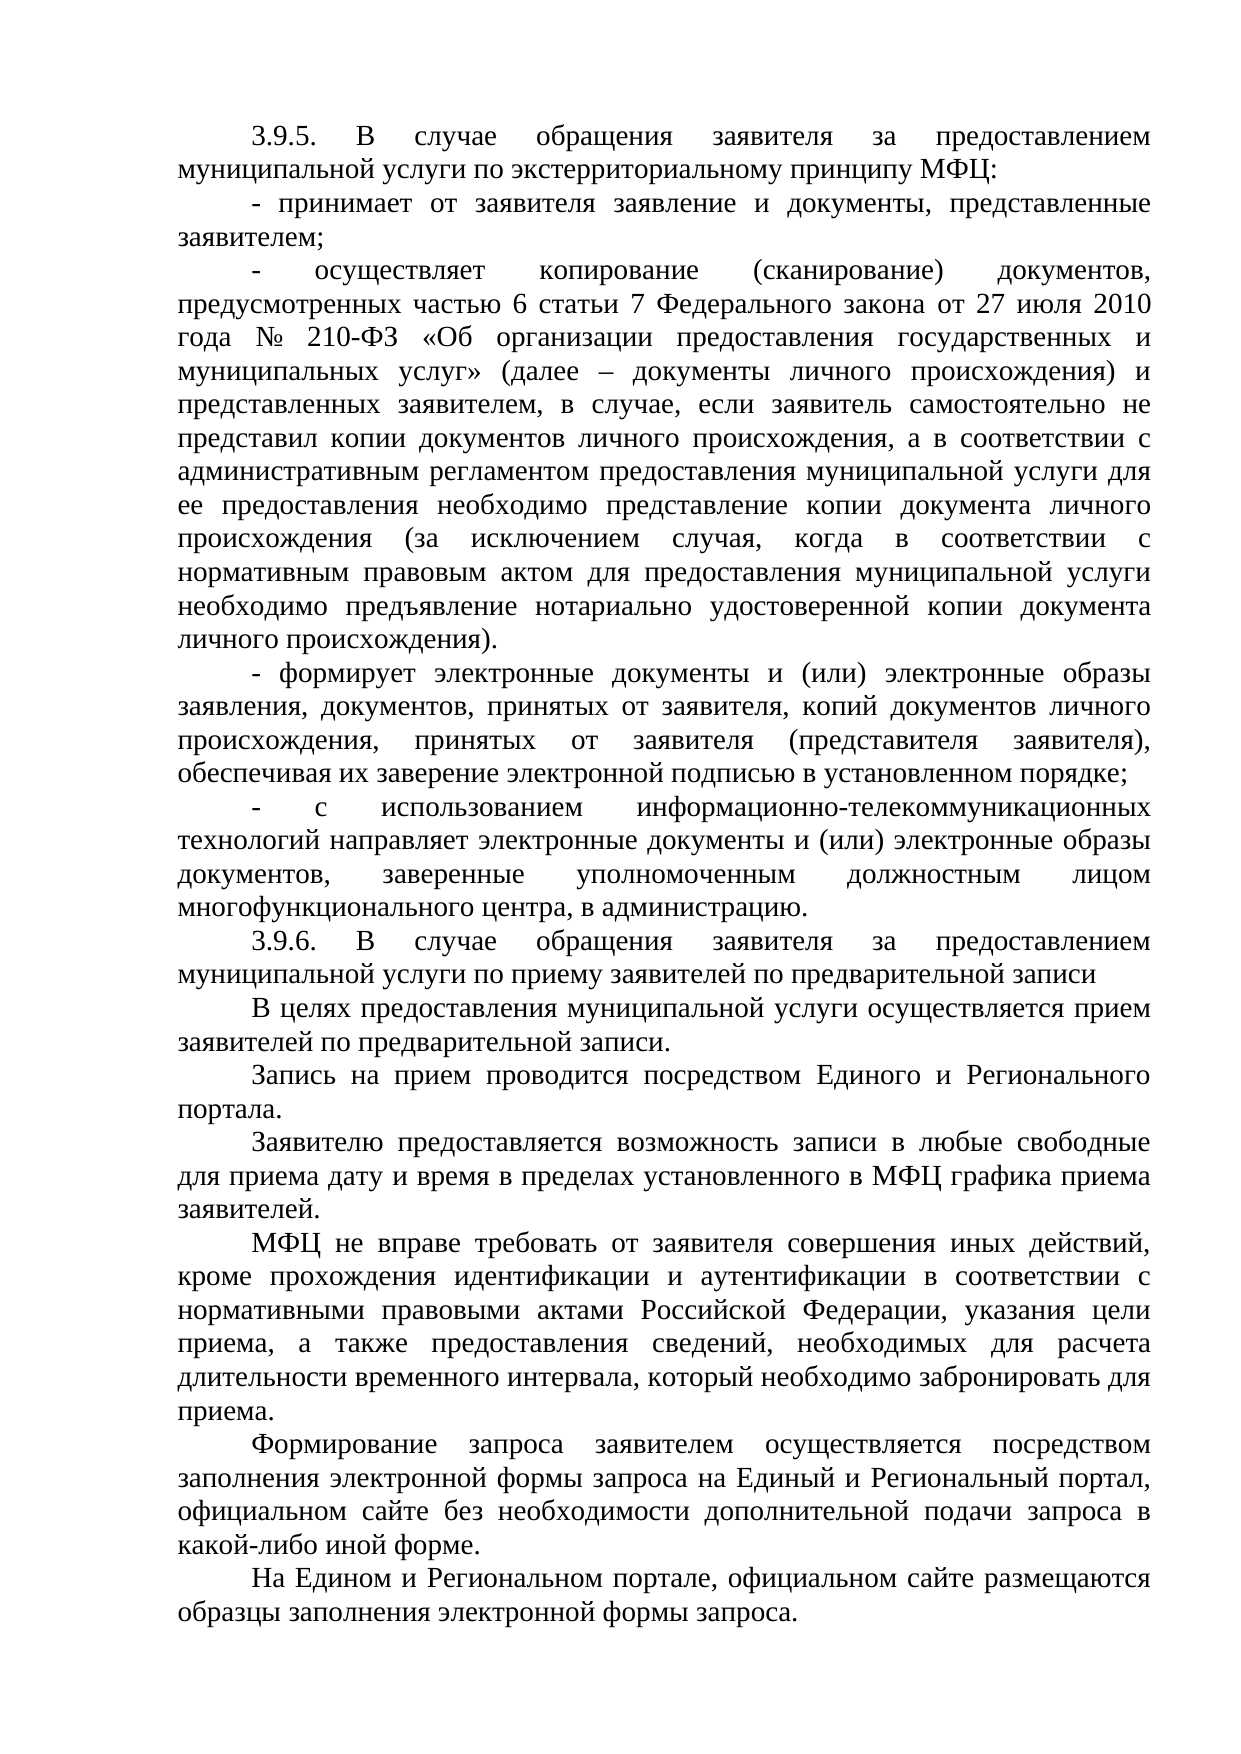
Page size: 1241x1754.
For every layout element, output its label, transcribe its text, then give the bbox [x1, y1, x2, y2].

text В целях предоставления муниципальной услуги осуществляется прием заявителей по предварительной записи. [177, 990, 1152, 1057]
text МФЦ не вправе требовать от заявителя совершения иных действий, кроме прохождения идентификации и аутентификации в соответствии с нормативными правовыми актами Российской Федерации, указания цели приема, а также предоставления сведений, необходимых для расчета длительности временного интервала, который необходимо забронировать для приема. [177, 1225, 1152, 1426]
text Запись на прием проводится посредством Единого и Регионального портала. [177, 1057, 1152, 1124]
text На Едином и Региональном портале, официальном сайте размещаются образцы заполнения электронной формы запроса. [177, 1560, 1152, 1627]
text - принимает от заявителя заявление и документы, представленные заявителем; [177, 185, 1152, 252]
text - осуществляет копирование (сканирование) документов, предусмотренных частью 6 статьи 7 Федерального закона от 27 июля 2010 года № 210-ФЗ «Об организации предоставления государственных и муниципальных услуг» (далее – документы личного происхождения) и представленных заявителем, в случае, если заявитель самостоятельно не представил копии документов личного происхождения, а в соответствии с административным регламентом предоставления муниципальной услуги для ее предоставления необходимо представление копии документа личного происхождения (за исключением случая, когда в соответствии с нормативным правовым актом для предоставления муниципальной услуги необходимо предъявление нотариально удостоверенной копии документа личного происхождения). [177, 252, 1152, 655]
text - с использованием информационно-телекоммуникационных технологий направляет электронные документы и (или) электронные образы документов, заверенные уполномоченным должностным лицом многофункционального центра, в администрацию. [177, 789, 1152, 923]
text - формирует электронные документы и (или) электронные образы заявления, документов, принятых от заявителя, копий документов личного происхождения, принятых от заявителя (представителя заявителя), обеспечивая их заверение электронной подписью в установленном порядке; [177, 655, 1152, 789]
text 3.9.5. В случае обращения заявителя за предоставлением муниципальной услуги по экстерриториальному принципу МФЦ: [177, 118, 1152, 185]
text 3.9.6. В случае обращения заявителя за предоставлением муниципальной услуги по приему заявителей по предварительной записи [177, 923, 1152, 990]
text Формирование запроса заявителем осуществляется посредством заполнения электронной формы запроса на Единый и Региональный портал, официальном сайте без необходимости дополнительной подачи запроса в какой-либо иной форме. [177, 1426, 1152, 1560]
text Заявителю предоставляется возможность записи в любые свободные для приема дату и время в пределах установленного в МФЦ графика приема заявителей. [177, 1124, 1152, 1225]
